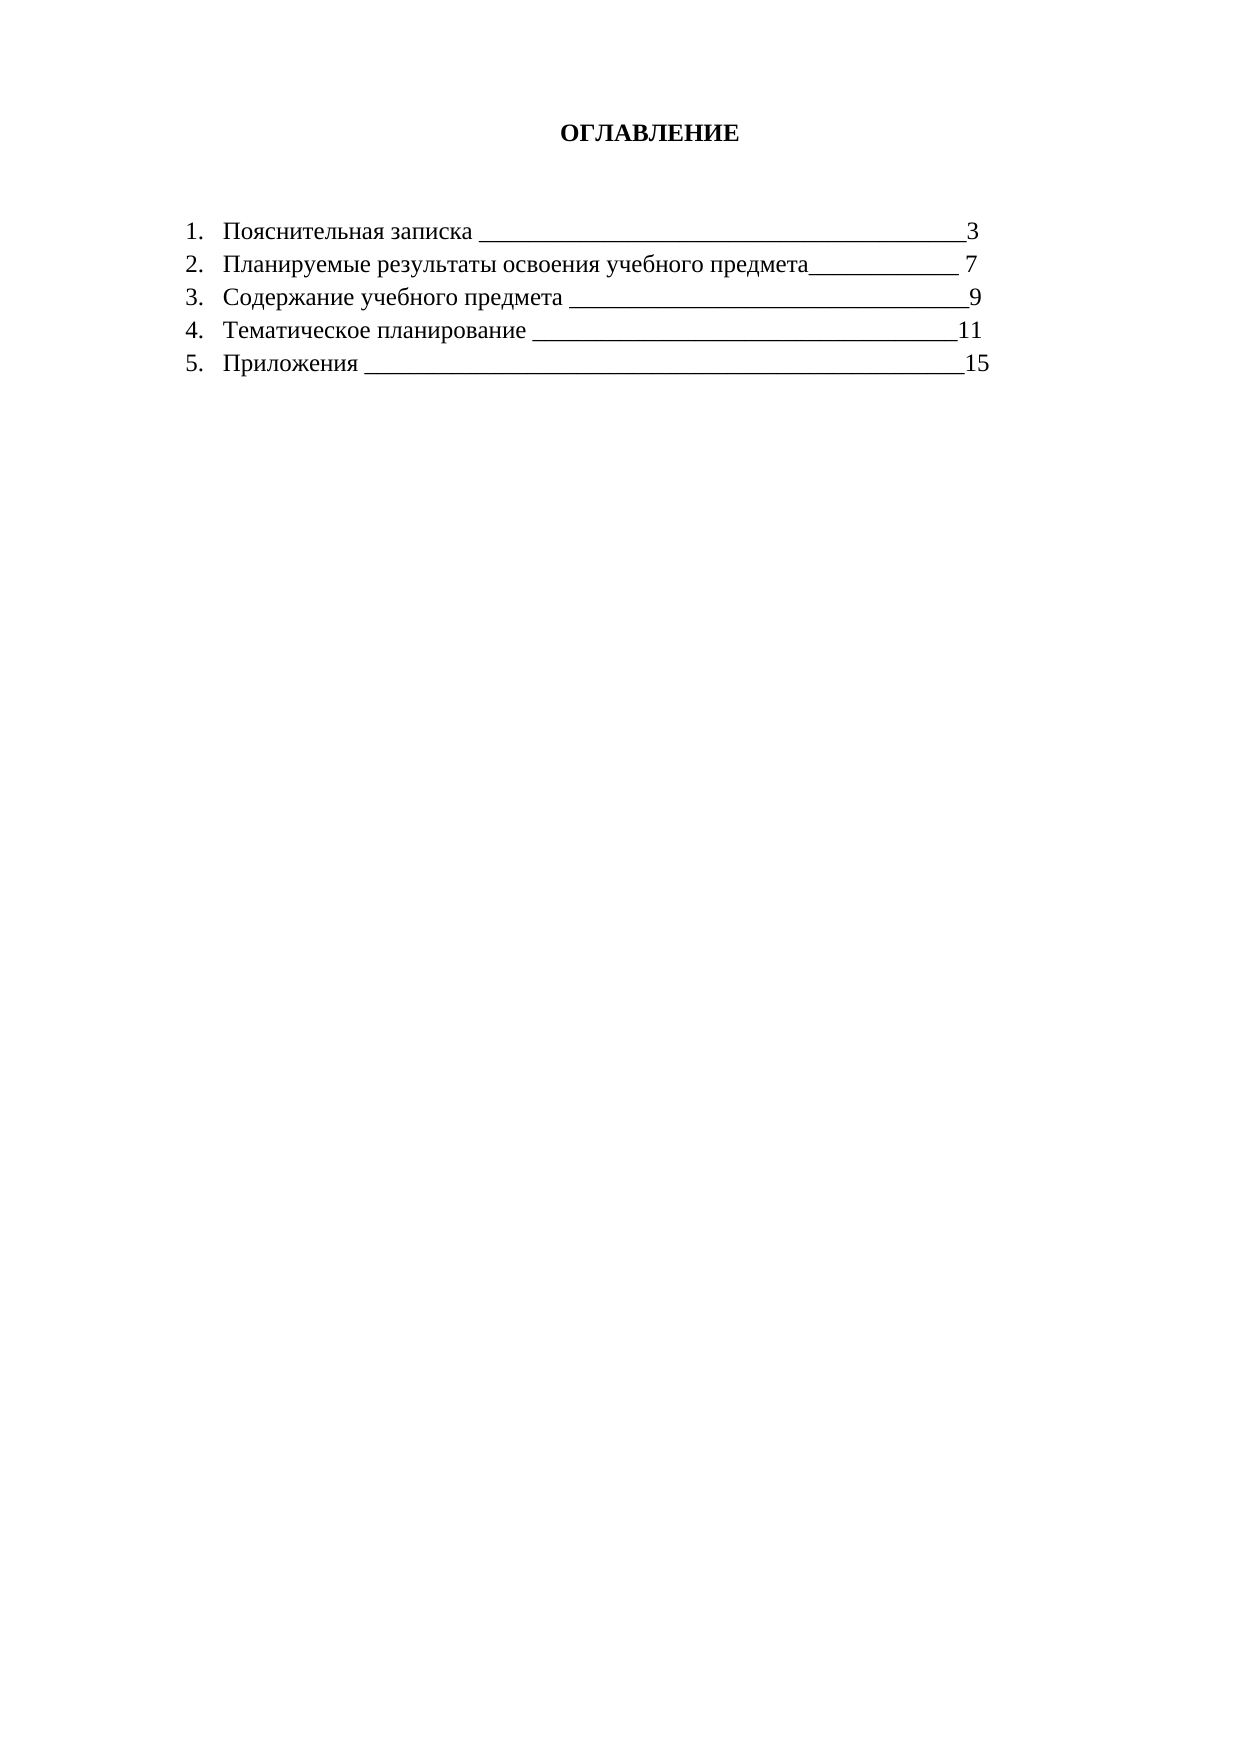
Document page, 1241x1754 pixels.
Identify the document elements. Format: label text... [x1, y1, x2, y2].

list Содержание учебного предмета ________________________________9 [185, 282, 1152, 311]
text ОГЛАВЛЕНИЕ [148, 118, 1152, 147]
list Приложения ________________________________________________15 [185, 348, 1152, 377]
list Тематическое планирование __________________________________11 [185, 315, 1152, 344]
list Пояснительная записка _______________________________________3 [185, 216, 1152, 245]
list Планируемые результаты освоения учебного предмета____________ 7 [185, 249, 1152, 278]
